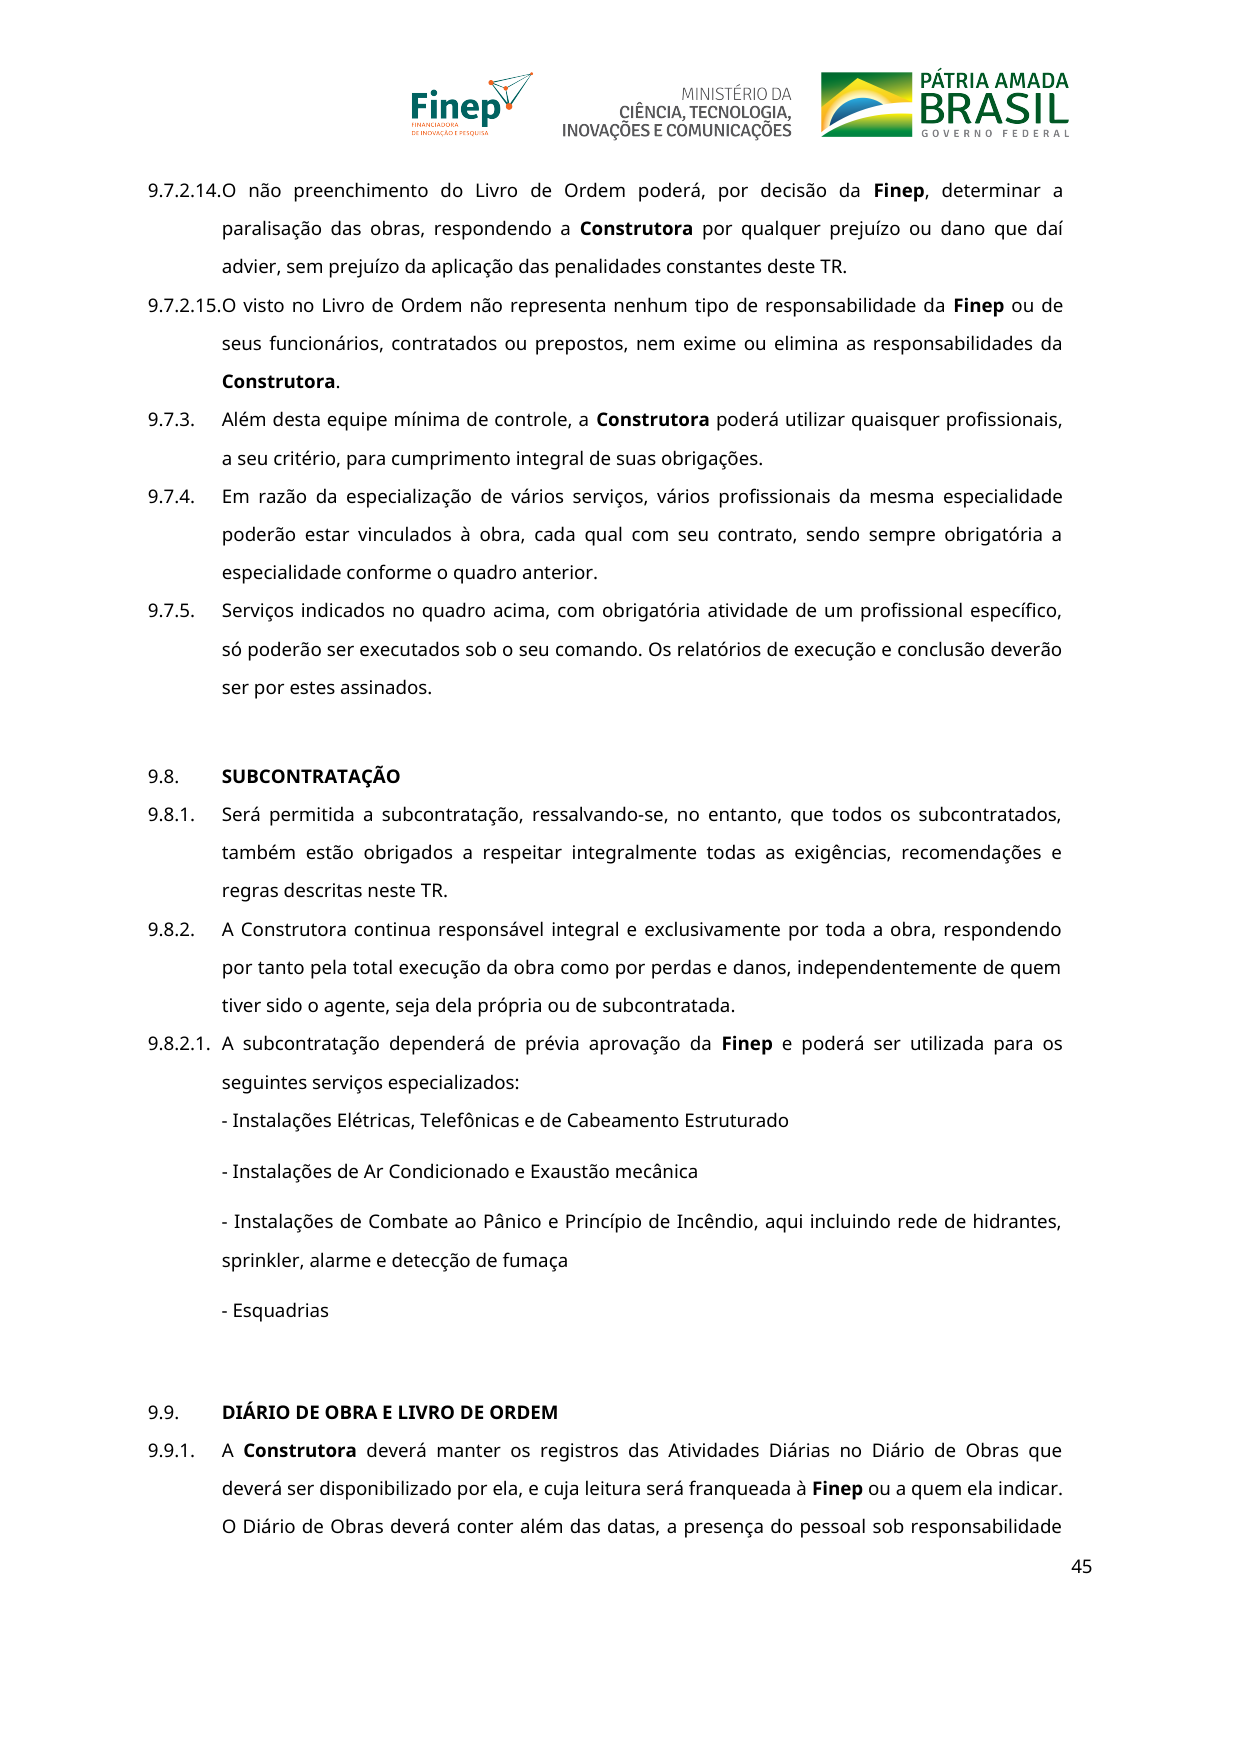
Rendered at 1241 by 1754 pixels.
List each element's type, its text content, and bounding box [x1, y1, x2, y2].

list O visto no Livro de Ordem não representa nenhum tipo de responsabilidade da Finep ou de seus funcionários, contratados ou prepostos, nem exime ou elimina as responsabilidades da Construtora. [148, 292, 1063, 394]
list DIÁRIO DE OBRA E LIVRO DE ORDEM [148, 1399, 1063, 1424]
list A subcontratação dependerá de prévia aprovação da Finep e poderá ser utilizada para os seguintes serviços especializados: [148, 1031, 1063, 1094]
picture [394, 44, 1093, 164]
list Além desta equipe mínima de controle, a Construtora poderá utilizar quaisquer profissionais, a seu critério, para cumprimento integral de suas obrigações. [148, 407, 1063, 470]
list O não preenchimento do Livro de Ordem poderá, por decisão da Finep, determinar a paralisação das obras, respondendo a Construtora por qualquer prejuízo ou dano que daí advier, sem prejuízo da aplicação das penalidades constantes deste TR. [148, 177, 1063, 279]
list SUBCONTRATAÇÃO [148, 763, 1063, 789]
list - Esquadrias [221, 1298, 1063, 1323]
list - Instalações de Combate ao Pânico e Princípio de Incêndio, aqui incluindo rede de hidrantes, sprinkler, alarme e detecção de fumaça [221, 1209, 1063, 1272]
list A Construtora continua responsável integral e exclusivamente por toda a obra, respondendo por tanto pela total execução da obra como por perdas e danos, independentemente de quem tiver sido o agente, seja dela própria ou de subcontratada. [148, 916, 1063, 1018]
list - Instalações Elétricas, Telefônicas e de Cabeamento Estruturado [221, 1107, 1063, 1133]
list Em razão da especialização de vários serviços, vários profissionais da mesma especialidade poderão estar vinculados à obra, cada qual com seu contrato, sendo sempre obrigatória a especialidade conforme o quadro anterior. [148, 483, 1063, 585]
list Serviços indicados no quadro acima, com obrigatória atividade de um profissional específico, só poderão ser executados sob o seu comando. Os relatórios de execução e conclusão deverão ser por estes assinados. [148, 598, 1063, 700]
list - Instalações de Ar Condicionado e Exaustão mecânica [148, 1158, 1063, 1183]
list Será permitida a subcontratação, ressalvando-se, no entanto, que todos os subcontratados, também estão obrigados a respeitar integralmente todas as exigências, recomendações e regras descritas neste TR. [148, 801, 1063, 903]
